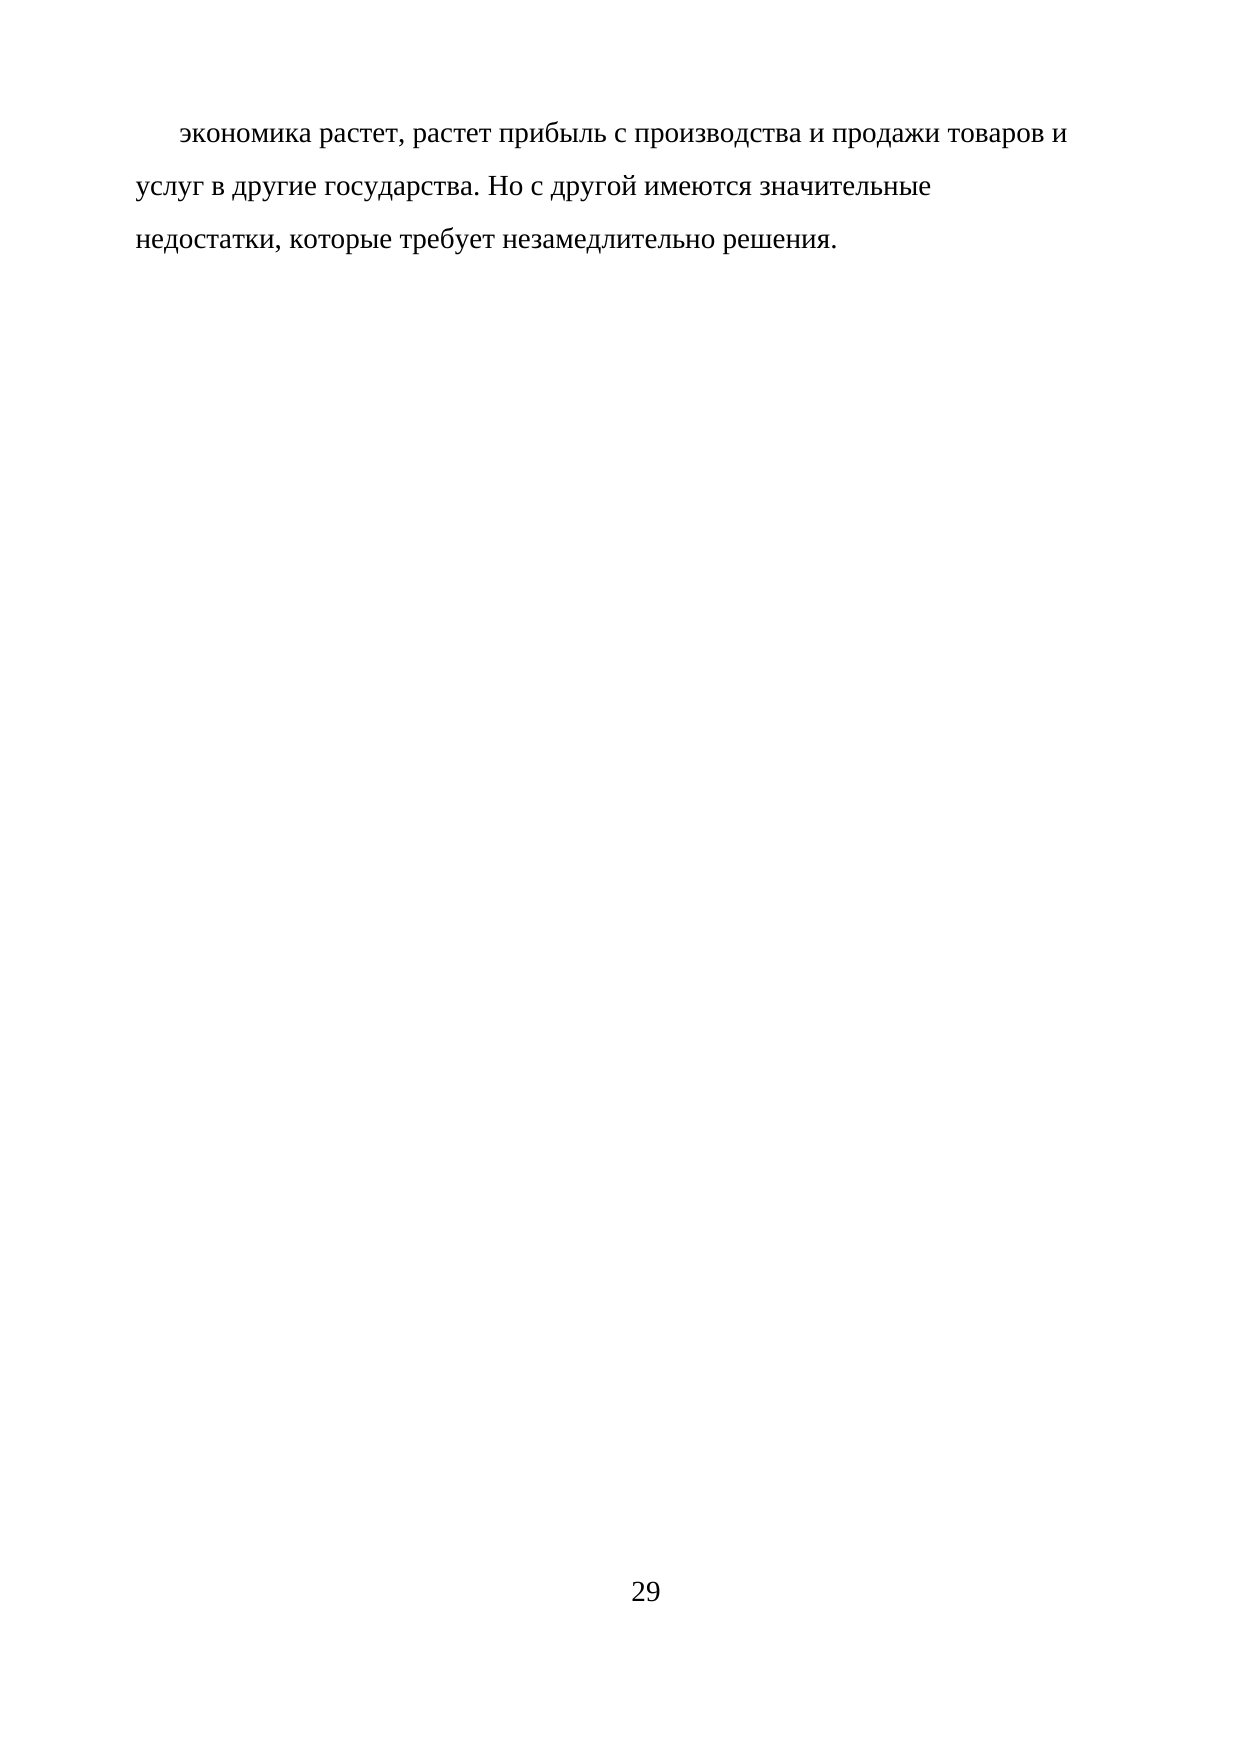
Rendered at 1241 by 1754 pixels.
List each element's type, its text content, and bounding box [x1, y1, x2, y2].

text экономика растет, растет прибыль с производства и продажи товаров и услуг в другие государства. Но с другой имеются значительные недостатки, которые требует незамедлительно решения. [135, 115, 1080, 254]
text 29 [631, 1574, 1090, 1608]
